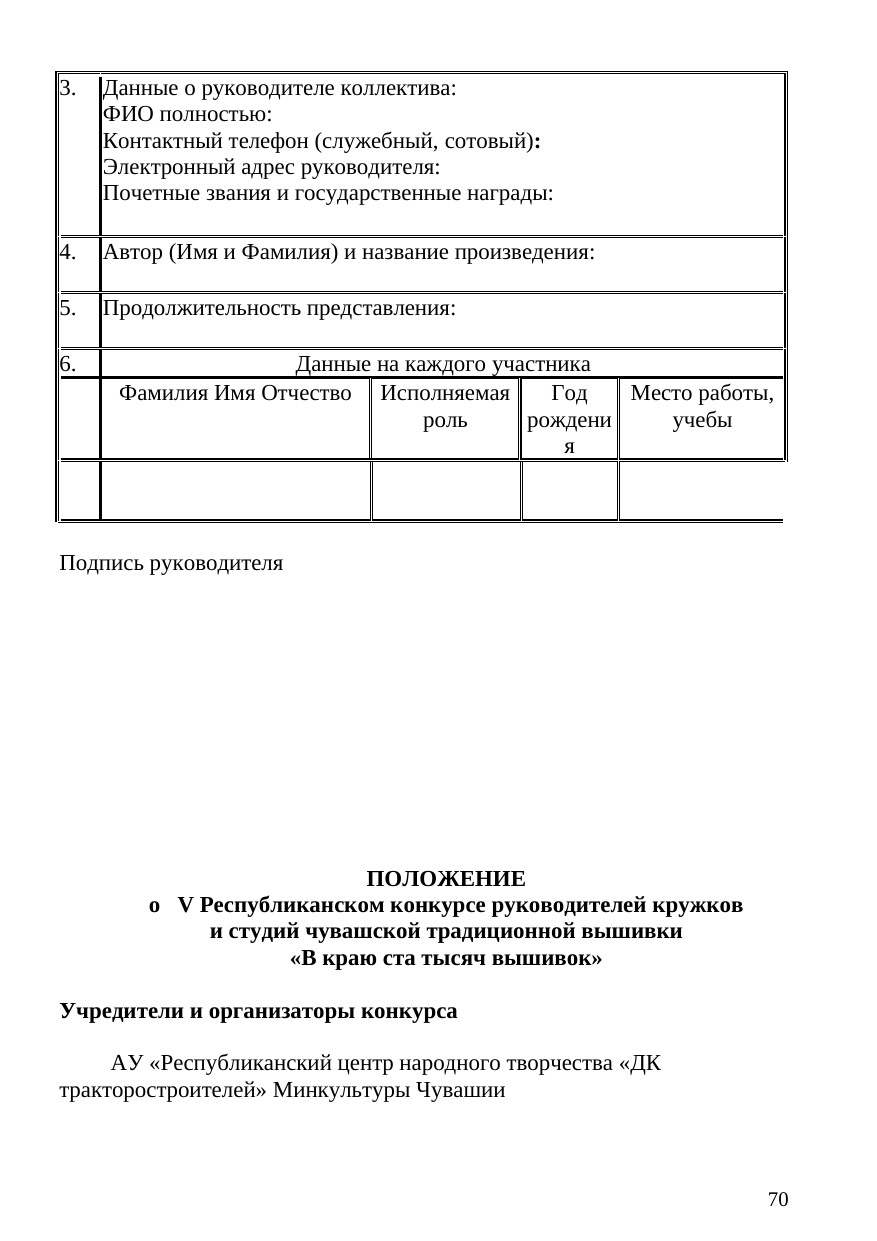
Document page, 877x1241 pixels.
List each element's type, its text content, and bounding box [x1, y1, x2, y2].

text «В краю ста тысяч вышивок» [104, 944, 788, 970]
text АУ «Республиканский центр народного творчества «ДК тракторостроителей» Минкультуры Чувашии [59, 1049, 788, 1102]
text ПОЛОЖЕНИЕ [104, 865, 788, 891]
table_cell 5. [57, 291, 100, 346]
table_cell Данные на каждого участника [102, 346, 785, 376]
table_cell Автор (Имя и Фамилия) и название произведения: [102, 235, 785, 291]
table_cell [59, 376, 99, 458]
table_cell Фамилия Имя Отчество [102, 379, 369, 458]
table_cell Продолжительность представления: [100, 291, 786, 346]
table_cell Исполняемая роль [372, 379, 518, 458]
text и студий чувашской традиционной вышивки [104, 918, 788, 944]
table_cell 3. [59, 74, 100, 234]
table_cell Место работы, учебы [620, 376, 784, 458]
table_cell [102, 462, 370, 519]
text Учредители и организаторы конкурса [59, 997, 788, 1023]
table_cell [620, 458, 786, 519]
table_cell [523, 462, 617, 519]
table_cell Год рождения [522, 379, 617, 458]
text о V Республиканском конкурсе руководителей кружков [104, 891, 788, 918]
table_cell 4. [59, 235, 99, 291]
table_cell Данные о руководителе коллектива: ФИО полностью: Контактный телефон (служебный, сотовый): Электронный адрес руководителя: Почетные звания и государственные награды: [100, 74, 784, 234]
table_cell 6. [59, 346, 99, 376]
table_cell [373, 462, 520, 519]
table_cell Подпись руководителя [57, 519, 786, 575]
table_cell [59, 458, 99, 519]
